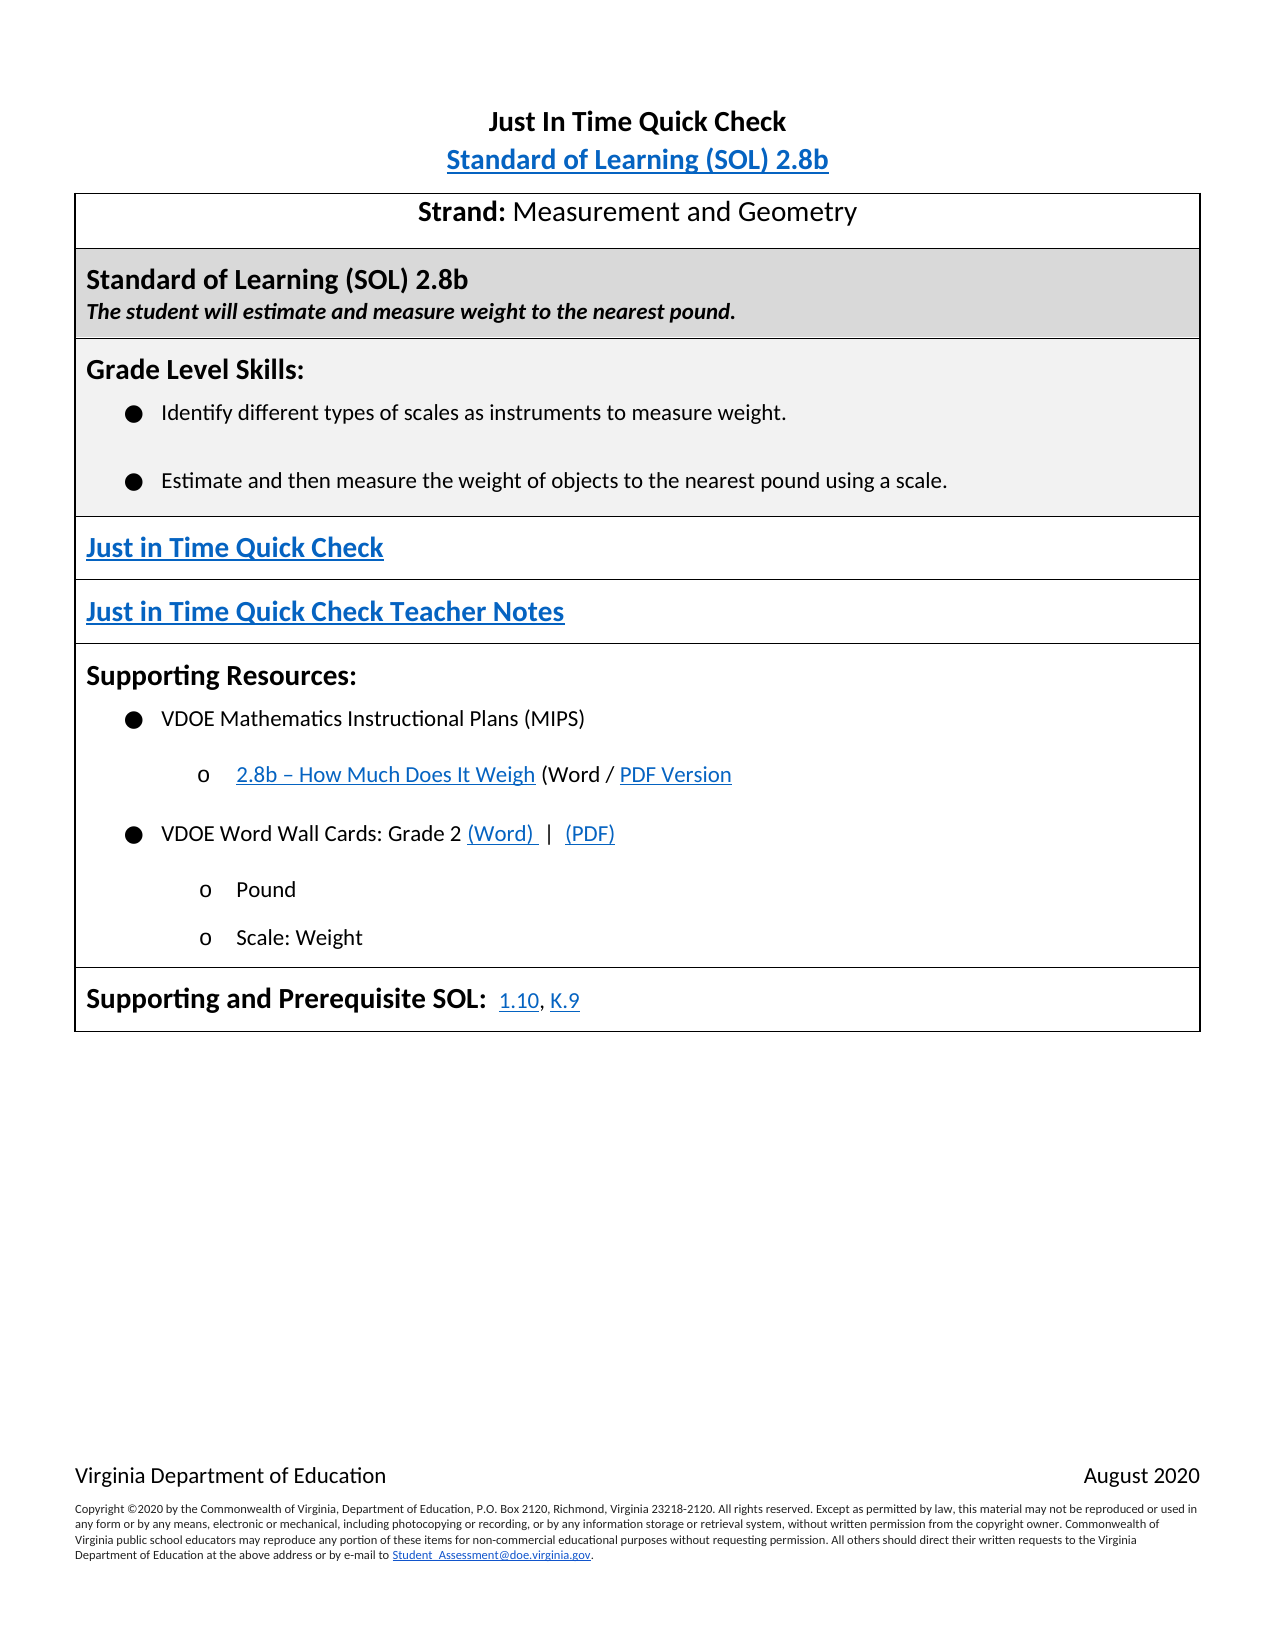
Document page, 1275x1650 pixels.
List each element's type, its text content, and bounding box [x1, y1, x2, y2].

table_cell Just in Time Quick Check [76, 517, 1199, 579]
table_header Strand: Measurement and Geometry [76, 194, 1199, 248]
table_cell Grade Level Skills: Identify different types of scales as instruments to measure weight. Estimate and then measure the weight of objects to the nearest pound using a scale. [76, 339, 1199, 516]
title Standard of Learning (SOL) 2.8b [75, 141, 1200, 177]
table_cell Supporting Resources: VDOE Mathematics Instructional Plans (MIPS) 2.8b – How Much Does It Weigh (Word / PDF Version VDOE Word Wall Cards: Grade 2 (Word) | (PDF) Pound Scale: Weight [76, 644, 1199, 967]
table_cell Just in Time Quick Check Teacher Notes [76, 580, 1199, 643]
table_cell Supporting and Prerequisite SOL: 1.10, K.9 [76, 968, 1199, 1031]
title Just In Time Quick Check [75, 103, 1200, 139]
table_cell Standard of Learning (SOL) 2.8b The student will estimate and measure weight to the nearest pound. [76, 249, 1199, 337]
